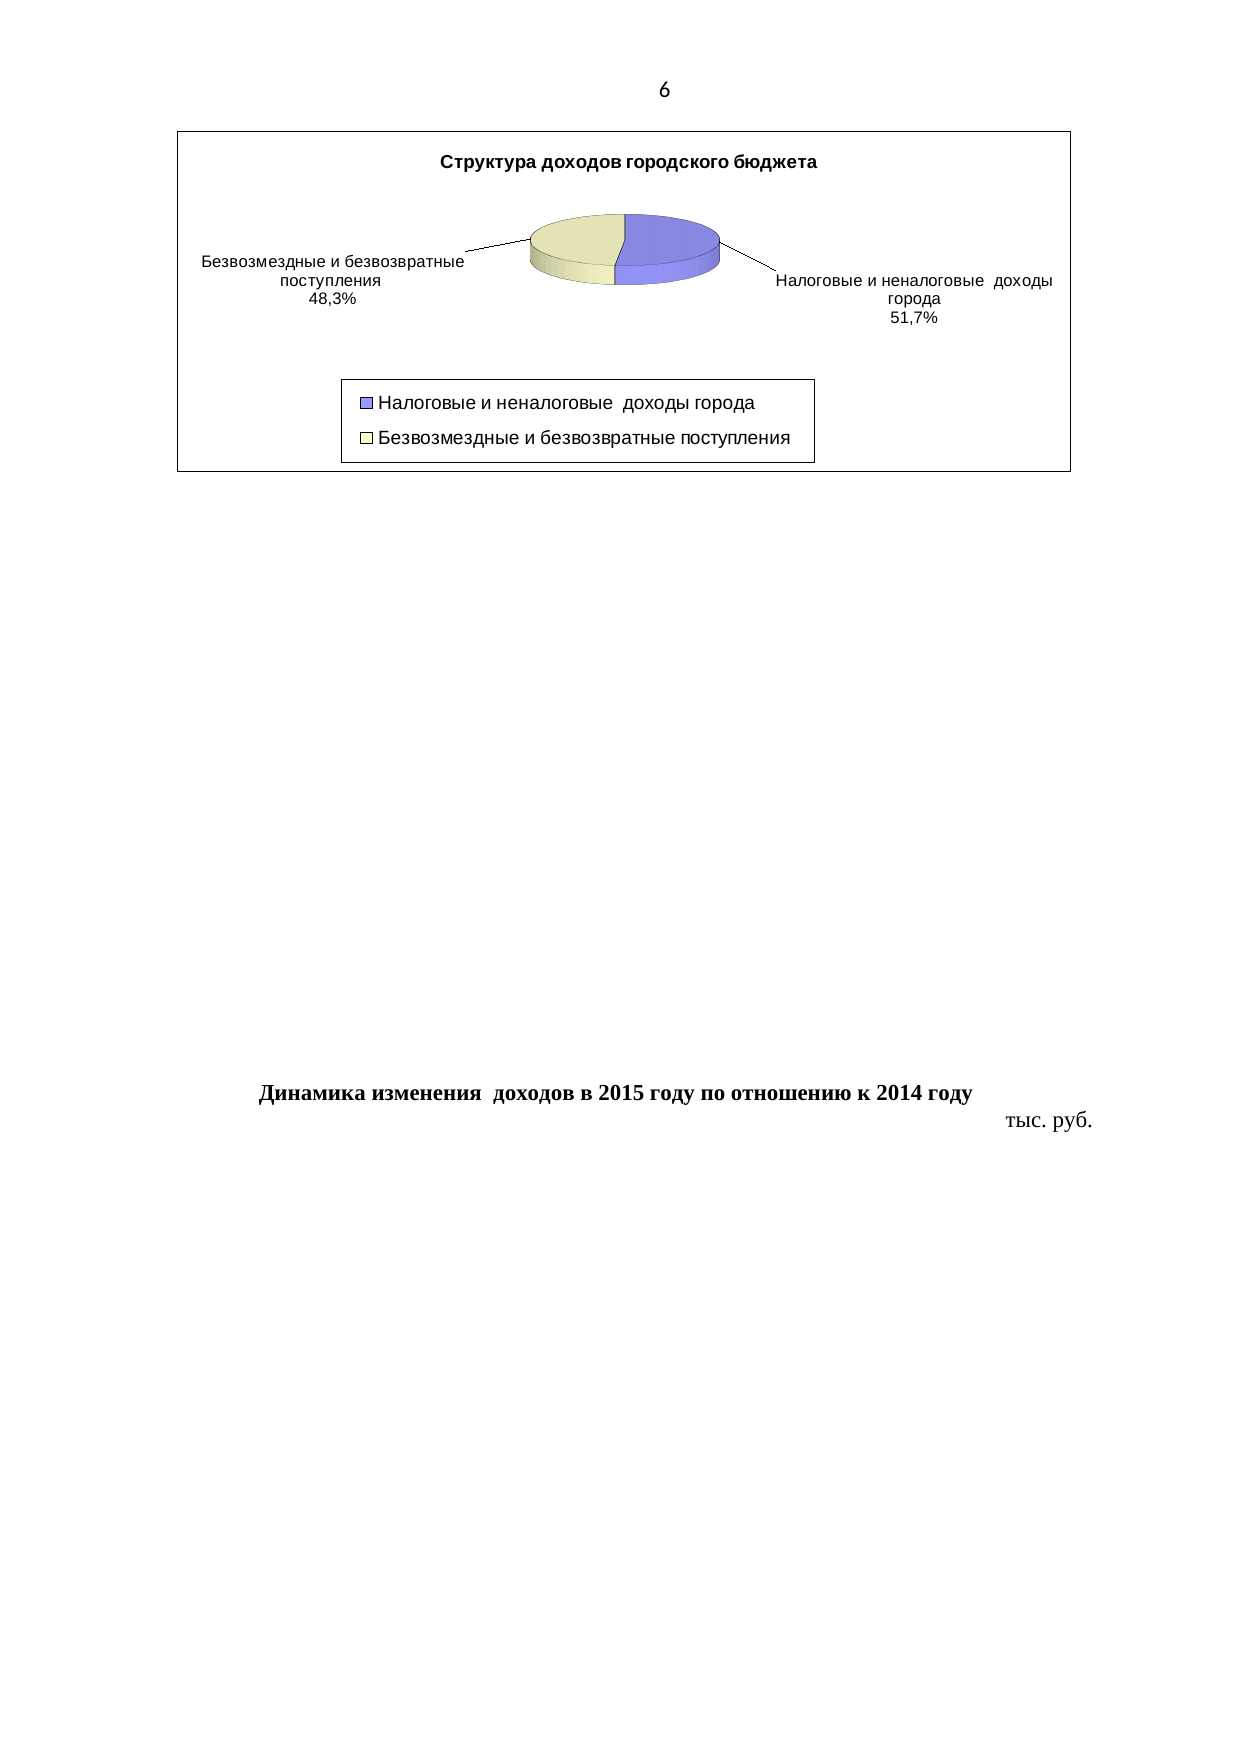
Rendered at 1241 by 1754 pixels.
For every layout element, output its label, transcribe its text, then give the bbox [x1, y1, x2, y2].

text Динамика изменения доходов в 2015 году по отношению к 2014 году [215, 1079, 1152, 1106]
text тыс. руб. [215, 1106, 1152, 1132]
